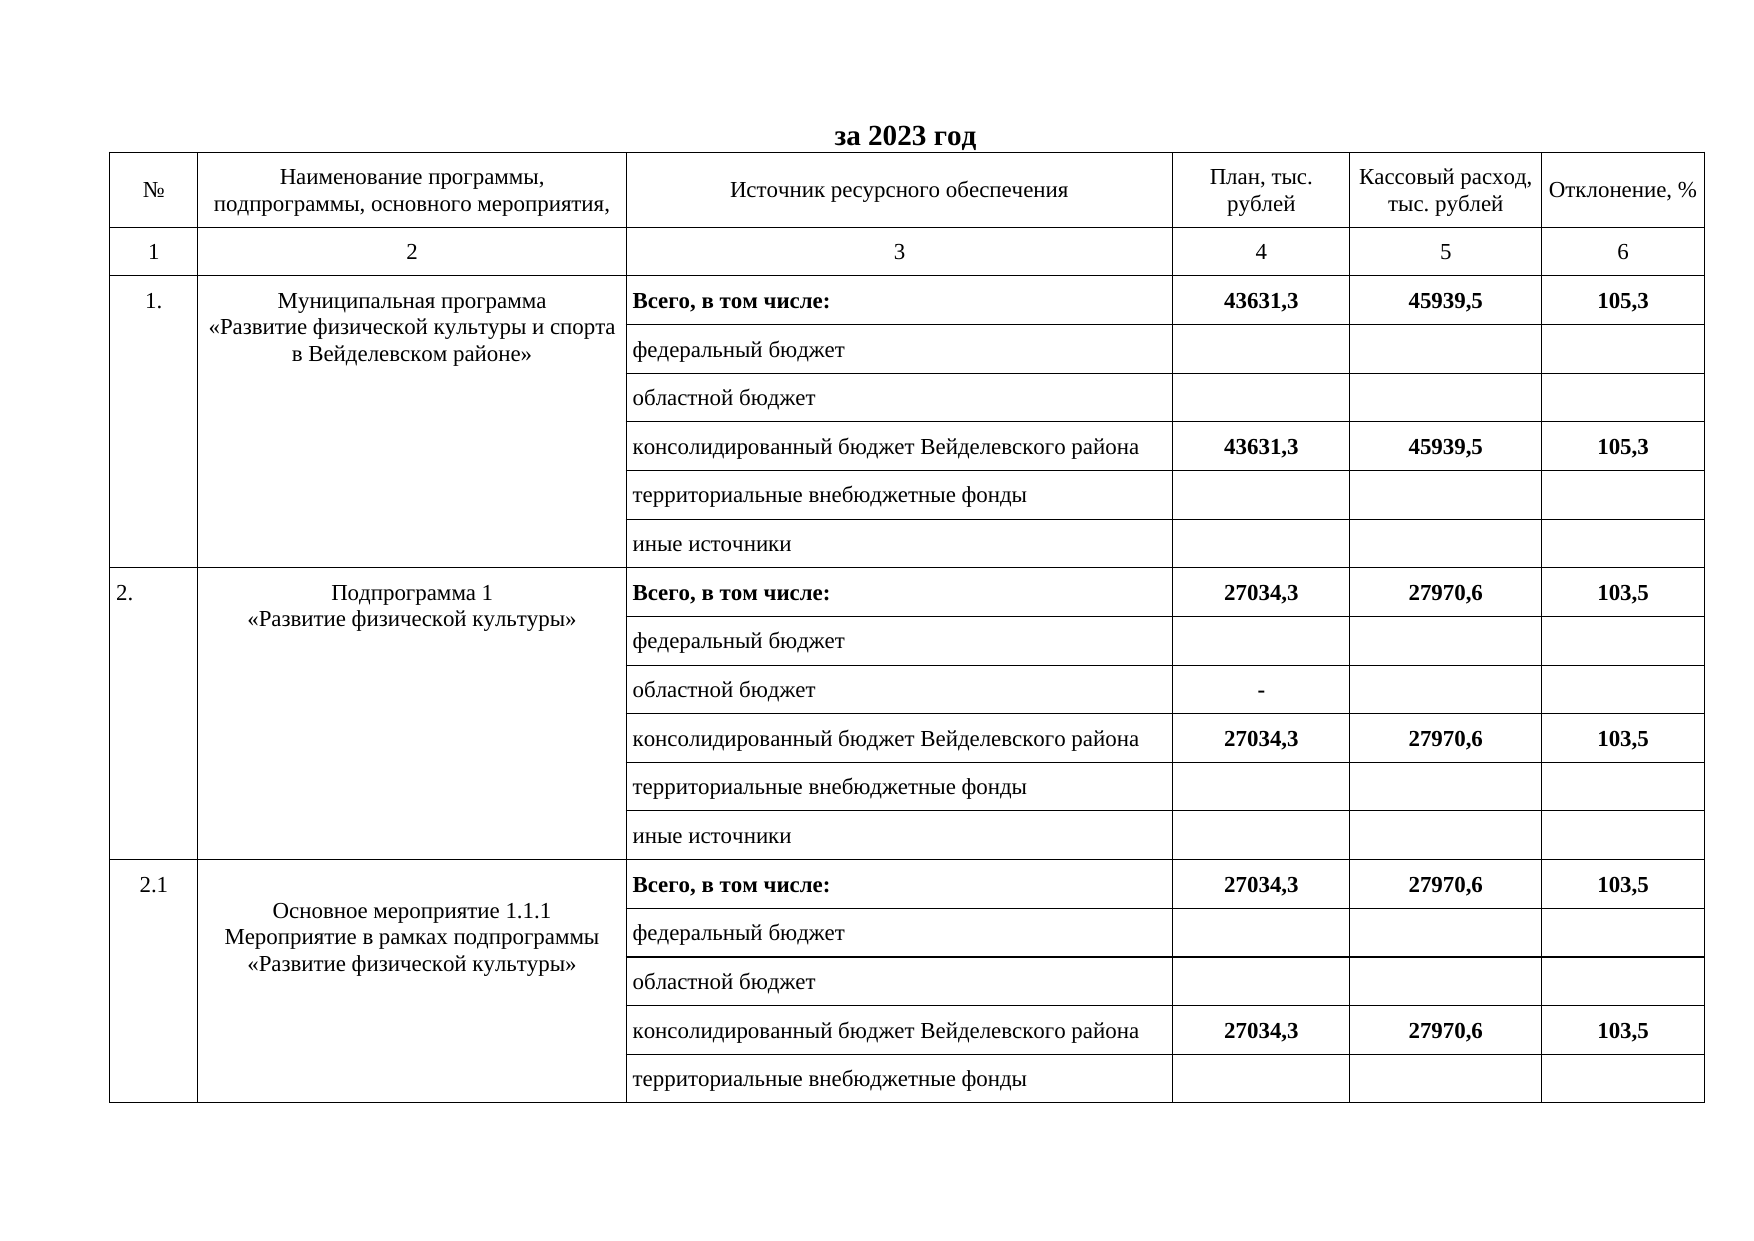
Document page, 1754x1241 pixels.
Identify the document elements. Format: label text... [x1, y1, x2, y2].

table_cell 45939,5 [1350, 422, 1541, 470]
table_cell консолидированный бюджет Вейделевского района [627, 714, 1172, 762]
table_cell 5 [1350, 228, 1541, 275]
text за 2023 год [118, 118, 1636, 152]
table_cell 4 [1173, 228, 1349, 275]
table_cell [1173, 811, 1349, 859]
table_cell [1542, 958, 1704, 1005]
table_cell [1173, 763, 1349, 810]
table_header Источник ресурсного обеспечения [627, 153, 1172, 227]
table_header № [110, 153, 197, 227]
table_cell [1350, 811, 1541, 859]
table_cell [1542, 520, 1704, 567]
table_cell [1350, 958, 1541, 1005]
table_cell 6 [1542, 228, 1704, 275]
table_cell 45939,5 [1350, 276, 1541, 324]
table_cell [1350, 763, 1541, 810]
table_cell федеральный бюджет [627, 325, 1172, 373]
table_cell 105,3 [1542, 276, 1704, 324]
table_cell [1173, 1055, 1349, 1102]
table_cell [1350, 617, 1541, 664]
table_cell Подпрограмма 1 «Развитие физической культуры» [198, 568, 626, 859]
table_cell территориальные внебюджетные фонды [627, 763, 1172, 810]
table_cell - [1173, 666, 1349, 713]
table_cell [1173, 471, 1349, 518]
table_cell [1350, 666, 1541, 713]
table_cell консолидированный бюджет Вейделевского района [627, 422, 1172, 470]
table_cell 3 [627, 228, 1172, 275]
table_cell 2. [110, 568, 197, 859]
table_cell иные источники [627, 811, 1172, 859]
table_cell 27970,6 [1350, 860, 1541, 908]
table_header Отклонение, % [1542, 153, 1704, 227]
table_cell Муниципальная программа «Развитие физической культуры и спорта в Вейделевском районе» [198, 276, 626, 567]
table_cell 1 [110, 228, 197, 275]
table_cell 2.1 [110, 860, 197, 1102]
table_cell [1542, 325, 1704, 373]
table_cell Основное мероприятие 1.1.1 Мероприятие в рамках подпрограммы «Развитие физической культуры» [198, 860, 626, 1102]
table_cell территориальные внебюджетные фонды [627, 471, 1172, 518]
table_cell территориальные внебюджетные фонды [627, 1055, 1172, 1102]
table_cell [1350, 909, 1541, 956]
table_cell 27970,6 [1350, 714, 1541, 762]
table_cell 43631,3 [1173, 422, 1349, 470]
table_cell [1542, 374, 1704, 421]
table_cell 27034,3 [1173, 1006, 1349, 1054]
table_cell 103,5 [1542, 714, 1704, 762]
table_cell [1350, 325, 1541, 373]
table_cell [627, 1006, 1172, 1054]
table_cell [1173, 520, 1349, 567]
table_cell [1173, 909, 1349, 956]
table_header Кассовый расход, тыс. рублей [1350, 153, 1541, 227]
table_cell [1542, 666, 1704, 713]
table_cell 27970,6 [1350, 1006, 1541, 1054]
table_cell [1542, 1055, 1704, 1102]
table_cell [1173, 325, 1349, 373]
table_cell 103,5 [1542, 568, 1704, 616]
table_cell 27034,3 [1173, 568, 1349, 616]
table_cell [1542, 617, 1704, 664]
table_cell Всего, в том числе: [627, 568, 1172, 616]
table_cell федеральный бюджет [627, 909, 1172, 956]
table_cell областной бюджет [627, 958, 1172, 1005]
table_cell [1350, 374, 1541, 421]
table_cell 103,5 [1542, 1006, 1704, 1054]
table_cell [1542, 909, 1704, 956]
table_cell федеральный бюджет [627, 617, 1172, 664]
table_cell 1. [110, 276, 197, 567]
table_cell иные источники [627, 520, 1172, 567]
table_cell [1542, 811, 1704, 859]
table_cell 43631,3 [1173, 276, 1349, 324]
table_cell [1350, 471, 1541, 518]
table_cell Всего, в том числе: [627, 860, 1172, 908]
table_cell 27970,6 [1350, 568, 1541, 616]
table_cell [1350, 520, 1541, 567]
table_cell [1542, 471, 1704, 518]
table_cell 105,3 [1542, 422, 1704, 470]
table_cell 2 [198, 228, 626, 275]
table_cell [1173, 374, 1349, 421]
table_header Наименование программы, подпрограммы, основного мероприятия, [198, 153, 626, 227]
table_cell [1173, 617, 1349, 664]
table_cell 27034,3 [1173, 714, 1349, 762]
table_cell [1173, 958, 1349, 1005]
table_cell 27034,3 [1173, 860, 1349, 908]
table_cell областной бюджет [627, 666, 1172, 713]
table_cell [1542, 763, 1704, 810]
table_cell областной бюджет [627, 374, 1172, 421]
table_cell [1350, 1055, 1541, 1102]
table_cell 103,5 [1542, 860, 1704, 908]
table_header План, тыс. рублей [1173, 153, 1349, 227]
table_cell Всего, в том числе: [627, 276, 1172, 324]
